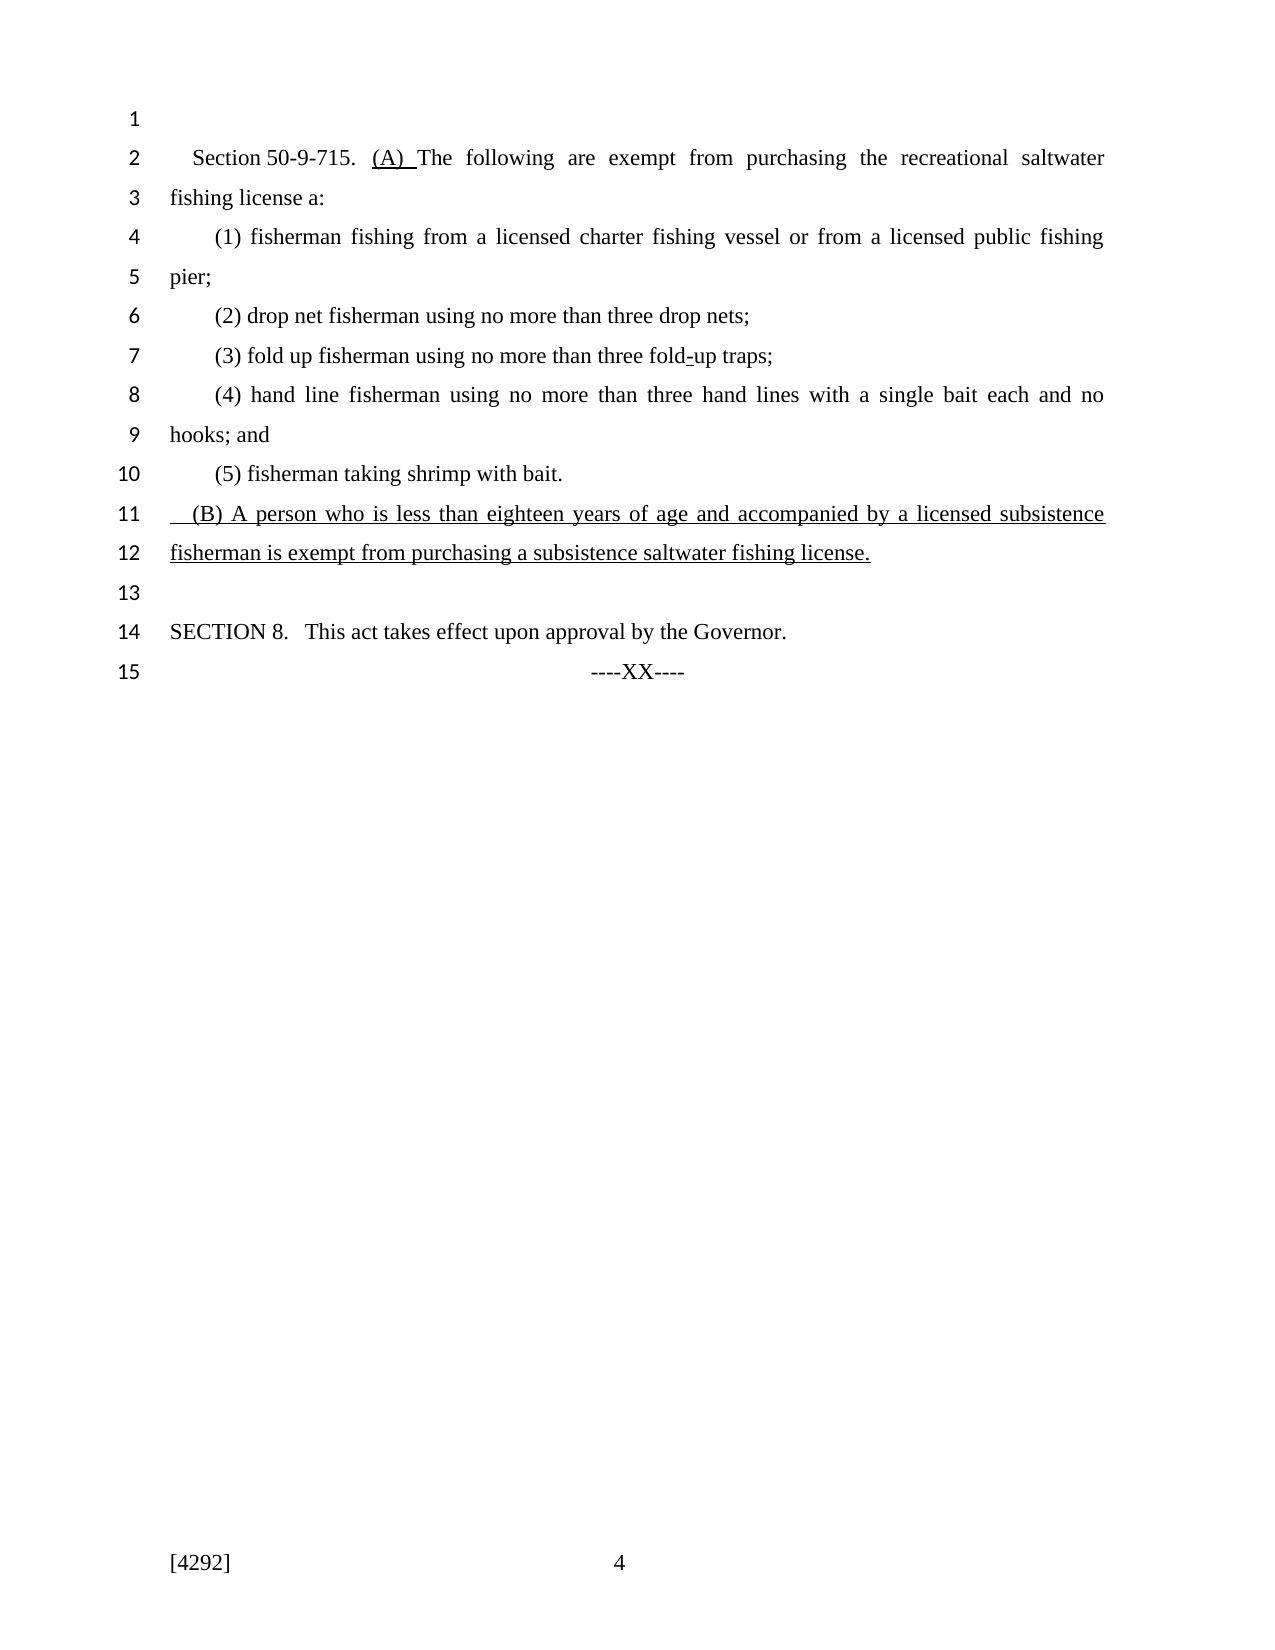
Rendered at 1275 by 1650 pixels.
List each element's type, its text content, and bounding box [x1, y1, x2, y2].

text (B) A person who is less than eighteen years of age and accompanied by a licensed subsistence fisherman is exempt from purchasing a subsistence saltwater fishing license. [169, 500, 1106, 523]
text (3) fold up fisherman using no more than three fold-up traps; [169, 342, 1106, 368]
text (B) A person who is less than eighteen years of age and accompanied by a licensed subsistence fisherman is exempt from purchasing a subsistence saltwater fishing license. [169, 524, 1106, 566]
text (1) fisherman fishing from a licensed charter fishing vessel or from a licensed public fishing pier; [169, 223, 1106, 289]
text SECTION 8. This act takes effect upon approval by the Governor. [169, 618, 1106, 644]
text ----XX---- [169, 658, 1106, 684]
text (2) drop net fisherman using no more than three drop nets; [169, 302, 1106, 329]
text Section 50‑9‑715. (A) The following are exempt from purchasing the recreational saltwater fishing license a: [169, 144, 1106, 210]
text (5) fisherman taking shrimp with bait. [169, 460, 1106, 487]
text (4) hand line fisherman using no more than three hand lines with a single bait each and no hooks; and [169, 381, 1106, 447]
